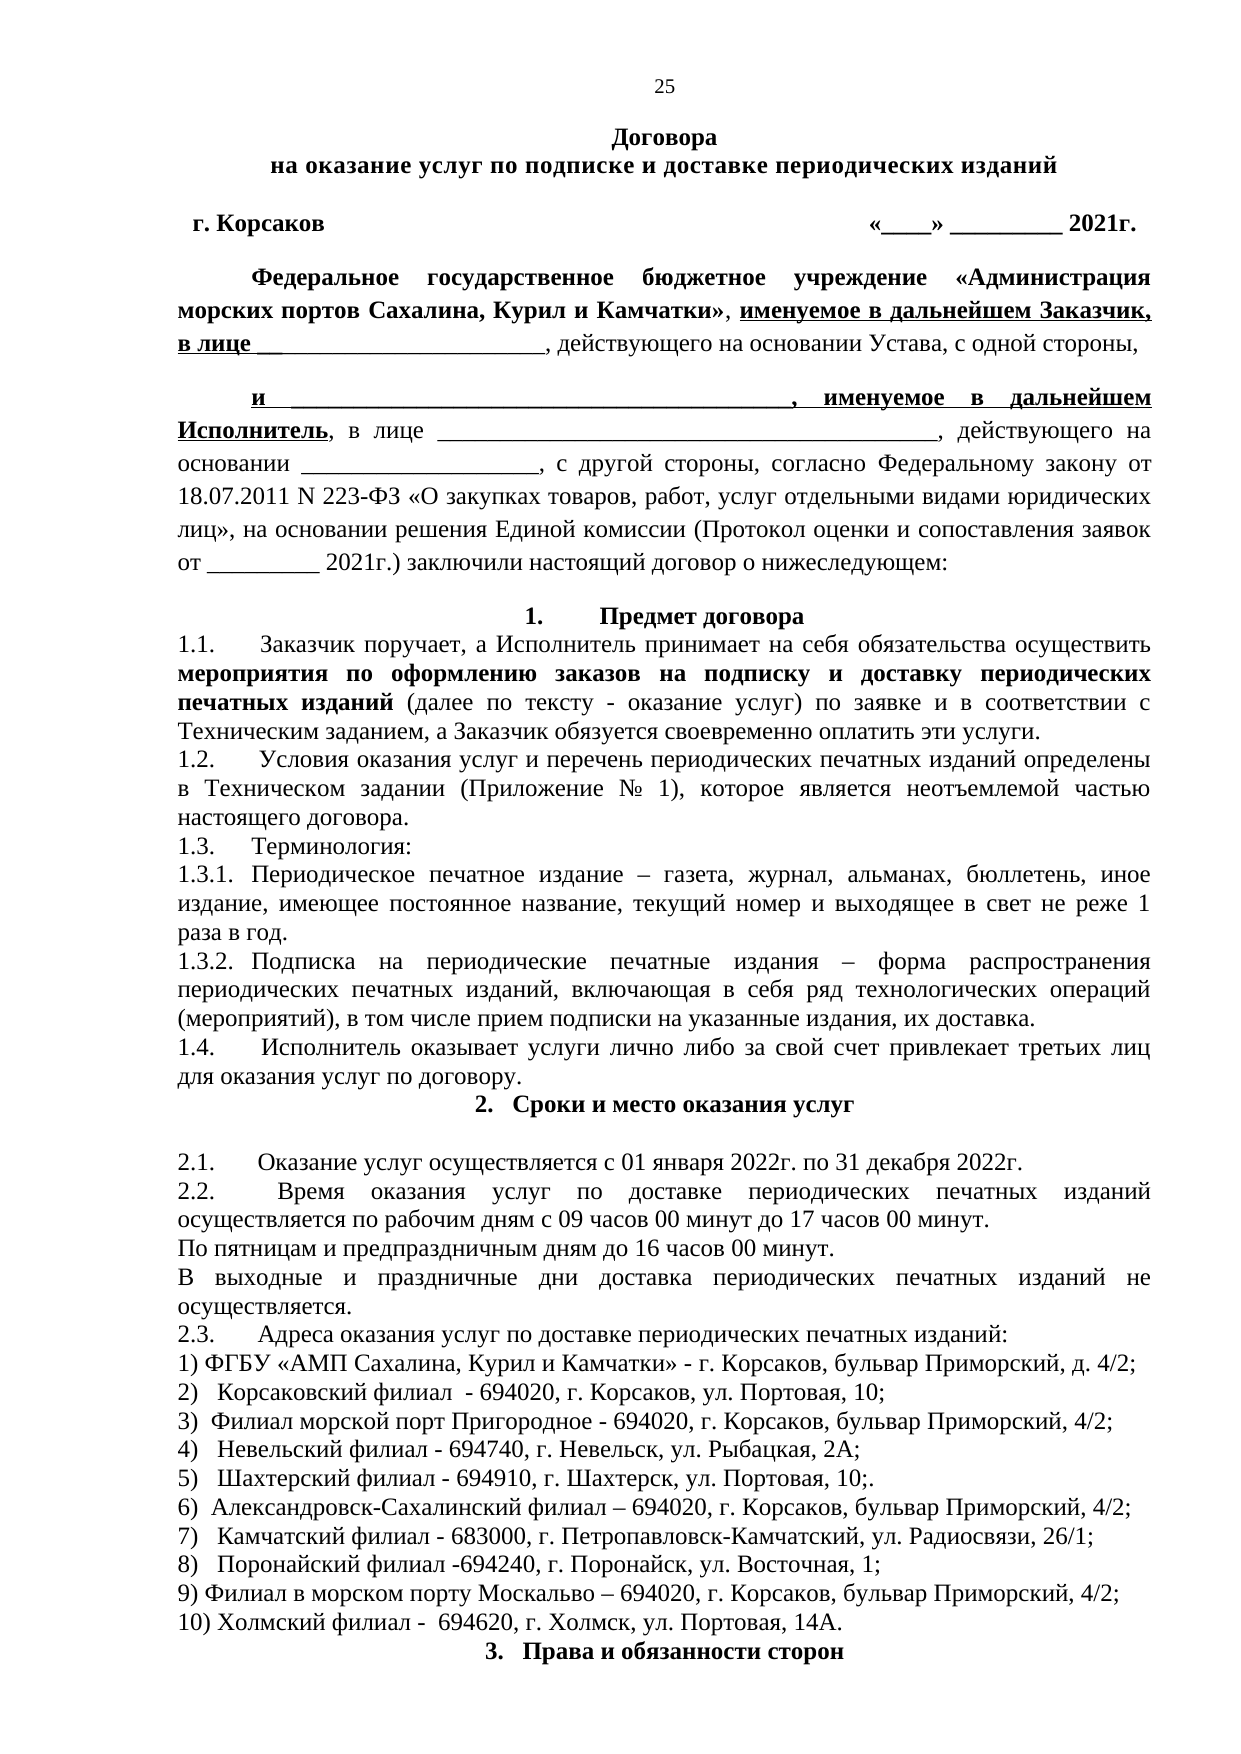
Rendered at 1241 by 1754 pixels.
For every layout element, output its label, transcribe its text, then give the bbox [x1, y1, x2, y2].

text на оказание услуг по подписке и доставке периодических изданий [177, 151, 1152, 179]
text 6) Александровск-Сахалинский филиал – 694020, г. Корсаков, бульвар Приморский, 4/2; [177, 1492, 1152, 1521]
text 8) Поронайский филиал -694240, г. Поронайск, ул. Восточная, 1; [177, 1549, 1152, 1578]
text 4) Невельский филиал - 694740, г. Невельск, ул. Рыбацкая, 2А; [177, 1434, 1152, 1463]
list Исполнитель оказывает услуги лично либо за свой счет привлекает третьих лиц для оказания услуг по договору. [177, 1032, 1152, 1089]
list Подписка на периодические печатные издания – форма распространения периодических печатных изданий, включающая в себя ряд технологических операций (мероприятий), в том числе прием подписки на указанные издания, их доставка. [177, 946, 1152, 1032]
list Предмет договора [177, 601, 1152, 629]
text По пятницам и предпраздничным дням до 16 часов 00 минут. [177, 1233, 1152, 1262]
list Оказание услуг осуществляется с 01 января 2022г. по 31 декабря 2022г. [177, 1147, 1152, 1176]
list Сроки и место оказания услуг [177, 1089, 1152, 1118]
text 10) Холмский филиал - 694620, г. Холмск, ул. Портовая, 14А. [177, 1607, 1152, 1636]
text г. Корсаков «____» _________ 2021г. [177, 208, 1152, 237]
list Периодическое печатное издание – газета, журнал, альманах, бюллетень, иное издание, имеющее постоянное название, текущий номер и выходящее в свет не реже 1 раза в год. [177, 859, 1152, 946]
list Терминология: [177, 831, 1152, 859]
text 7) Камчатский филиал - 683000, г. Петропавловск-Камчатский, ул. Радиосвязи, 26/1; [177, 1521, 1152, 1549]
list Время оказания услуг по доставке периодических печатных изданий осуществляется по рабочим дням с 09 часов 00 минут до 17 часов 00 минут. [177, 1176, 1152, 1233]
text В выходные и праздничные дни доставка периодических печатных изданий не осуществляется. [177, 1262, 1152, 1319]
list Условия оказания услуг и перечень периодических печатных изданий определены в Техническом задании (Приложение № 1), которое является неотъемлемой частью настоящего договора. [177, 744, 1152, 831]
text 1) ФГБУ «АМП Сахалина, Курил и Камчатки» - г. Корсаков, бульвар Приморский, д. 4/2; [177, 1348, 1181, 1377]
list Права и обязанности сторон [177, 1636, 1152, 1664]
text 2) Корсаковский филиал - 694020, г. Корсаков, ул. Портовая, 10; [177, 1377, 1152, 1406]
text Федеральное государственное бюджетное учреждение «Администрация морских портов Сахалина, Курил и Камчатки», именуемое в дальнейшем Заказчик, в лице _______________________, действующего на основании Устава, с одной стороны, [177, 262, 1152, 357]
text 9) Филиал в морском порту Москальво – 694020, г. Корсаков, бульвар Приморский, 4/2; [177, 1578, 1152, 1607]
text Договора [177, 122, 1152, 151]
list Адреса оказания услуг по доставке периодических печатных изданий: [177, 1319, 1152, 1348]
text и ________________________________________, именуемое в дальнейшем Исполнитель, в лице ________________________________________, действующего на основании ___________________, с другой стороны, согласно Федеральному закону от 18.07.2011 N 223-ФЗ «О закупках товаров, работ, услуг отдельными видами юридических лиц», на основании решения Единой комиссии (Протокол оценки и сопоставления заявок от _________ 2021г.) заключили настоящий договор о нижеследующем: [177, 382, 1152, 576]
text 3) Филиал морской порт Пригородное - 694020, г. Корсаков, бульвар Приморский, 4/2; [177, 1406, 1152, 1434]
text 5) Шахтерский филиал - 694910, г. Шахтерск, ул. Портовая, 10;. [177, 1463, 1152, 1492]
list Заказчик поручает, а Исполнитель принимает на себя обязательства осуществить мероприятия по оформлению заказов на подписку и доставку периодических печатных изданий (далее по тексту - оказание услуг) по заявке и в соответствии с Техническим заданием, а Заказчик обязуется своевременно оплатить эти услуги. [177, 629, 1152, 744]
